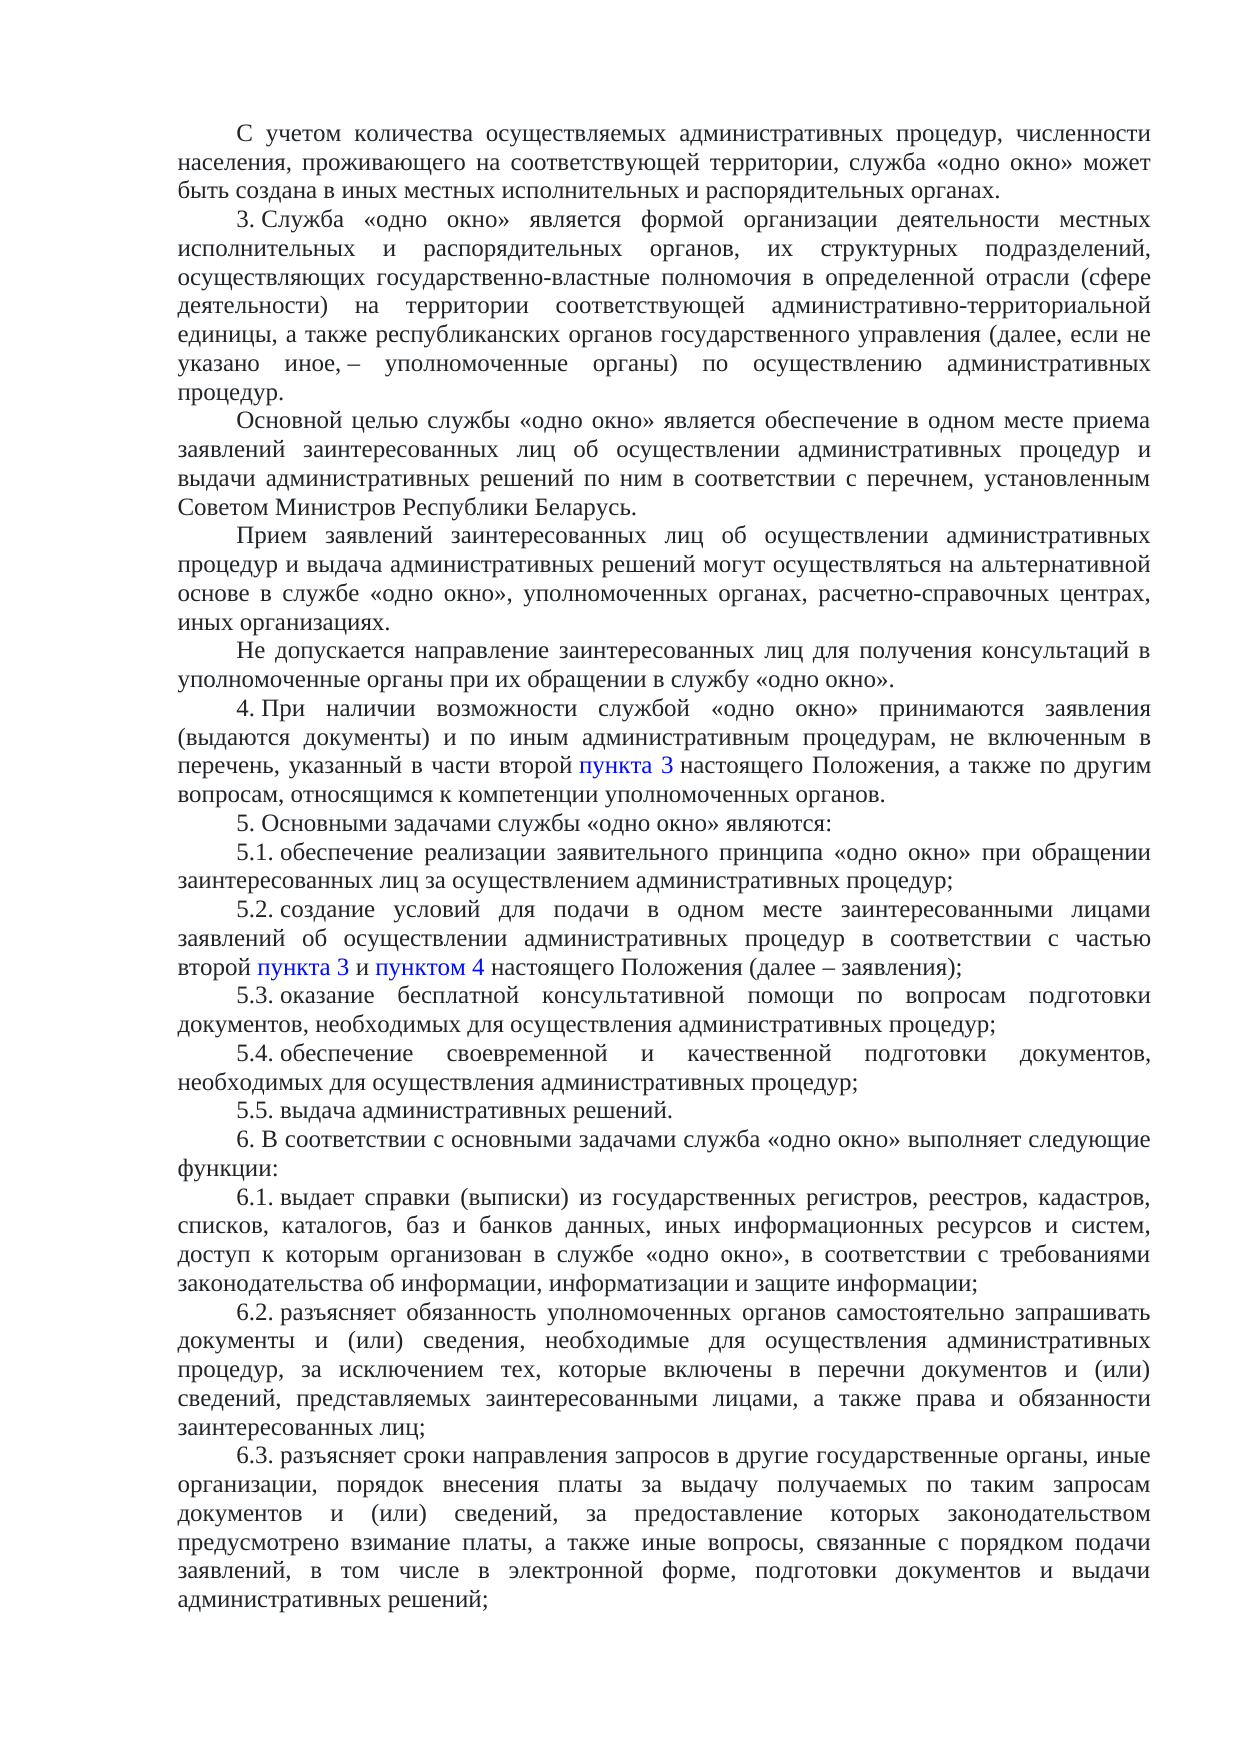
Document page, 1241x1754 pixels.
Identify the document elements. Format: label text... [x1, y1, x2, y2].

text 6.1. выдает справки (выписки) из государственных регистров, реестров, кадастров, списков, каталогов, баз и банков данных, иных информационных ресурсов и систем, доступ к которым организован в службе «одно окно», в соответствии с требованиями законодательства об информации, информатизации и защите информации; [177, 1182, 1152, 1297]
text 5.3. оказание бесплатной консультативной помощи по вопросам подготовки документов, необходимых для осуществления административных процедур; [177, 981, 1152, 1038]
text Основной целью службы «одно окно» является обеспечение в одном месте приема заявлений заинтересованных лиц об осуществлении административных процедур и выдачи административных решений по ним в соответствии с перечнем, установленным Советом Министров Республики Беларусь. [177, 406, 1152, 521]
text 6. В соответствии с основными задачами служба «одно окно» выполняет следующие функции: [177, 1124, 1152, 1182]
text 3. Служба «одно окно» является формой организации деятельности местных исполнительных и распорядительных органов, их структурных подразделений, осуществляющих государственно-властные полномочия в определенной отрасли (сфере деятельности) на территории соответствующей административно-территориальной единицы, а также республиканских органов государственного управления (далее, если не указано иное, – уполномоченные органы) по осуществлению административных процедур. [177, 204, 1152, 406]
text С учетом количества осуществляемых административных процедур, численности населения, проживающего на соответствующей территории, служба «одно окно» может быть создана в иных местных исполнительных и распорядительных органах. [177, 118, 1152, 204]
text 5. Основными задачами службы «одно окно» являются: [177, 808, 1152, 837]
text Не допускается направление заинтересованных лиц для получения консультаций в уполномоченные органы при их обращении в службу «одно окно». [177, 636, 1152, 693]
text 5.4. обеспечение своевременной и качественной подготовки документов, необходимых для осуществления административных процедур; [177, 1038, 1152, 1096]
text 4. При наличии возможности службой «одно окно» принимаются заявления (выдаются документы) и по иным административным процедурам, не включенным в перечень, указанный в части второй пункта 3 настоящего Положения, а также по другим вопросам, относящимся к компетенции уполномоченных органов. [177, 693, 1152, 808]
text 5.2. создание условий для подачи в одном месте заинтересованными лицами заявлений об осуществлении административных процедур в соответствии с частью второй пункта 3 и пунктом 4 настоящего Положения (далее – заявления); [177, 894, 1152, 981]
text 6.3. разъясняет сроки направления запросов в другие государственные органы, иные организации, порядок внесения платы за выдачу получаемых по таким запросам документов и (или) сведений, за предоставление которых законодательством предусмотрено взимание платы, а также иные вопросы, связанные с порядком подачи заявлений, в том числе в электронной форме, подготовки документов и выдачи административных решений; [177, 1441, 1152, 1613]
text 5.1. обеспечение реализации заявительного принципа «одно окно» при обращении заинтересованных лиц за осуществлением административных процедур; [177, 837, 1152, 894]
text 6.2. разъясняет обязанность уполномоченных органов самостоятельно запрашивать документы и (или) сведения, необходимые для осуществления административных процедур, за исключением тех, которые включены в перечни документов и (или) сведений, представляемых заинтересованными лицами, а также права и обязанности заинтересованных лиц; [177, 1297, 1152, 1441]
text Прием заявлений заинтересованных лиц об осуществлении административных процедур и выдача административных решений могут осуществляться на альтернативной основе в службе «одно окно», уполномоченных органах, расчетно-справочных центрах, иных организациях. [177, 521, 1152, 636]
text 5.5. выдача административных решений. [177, 1096, 1152, 1124]
